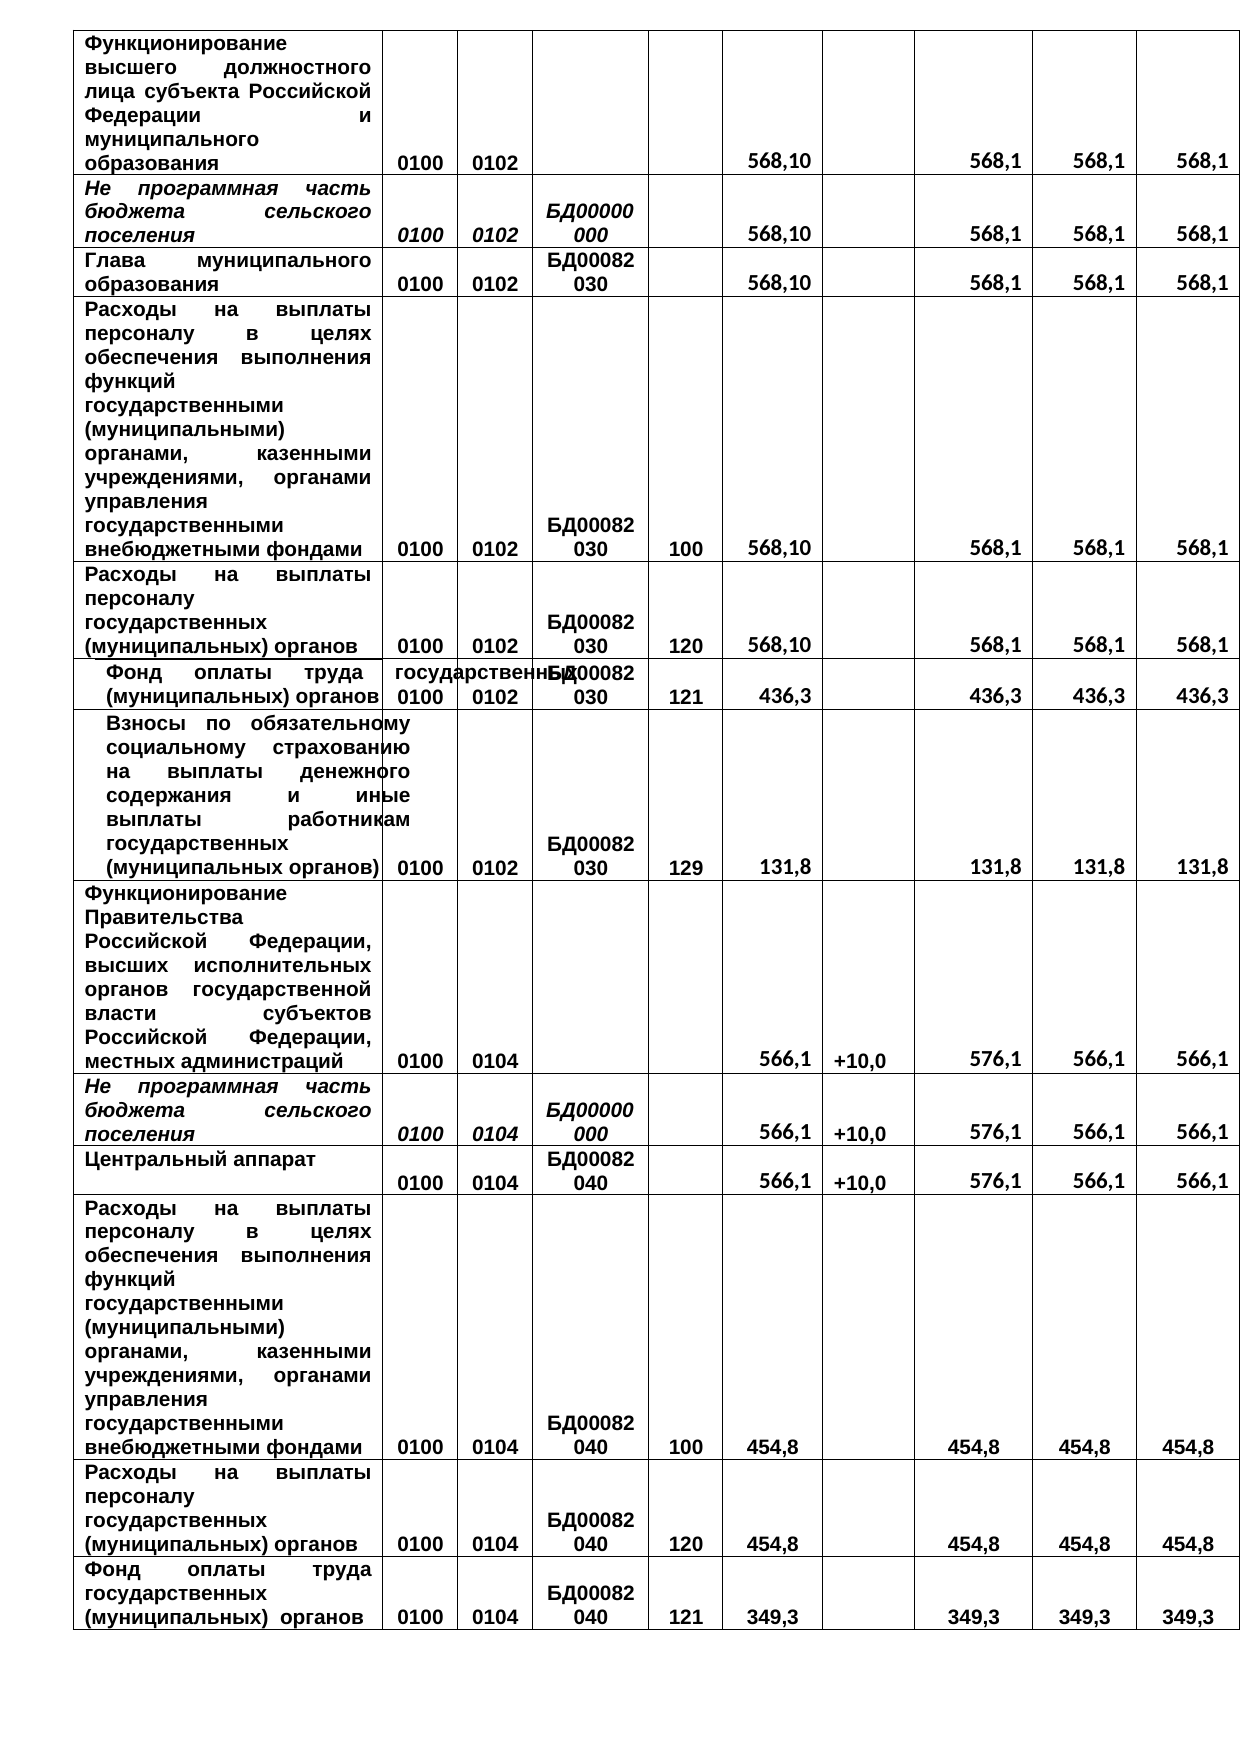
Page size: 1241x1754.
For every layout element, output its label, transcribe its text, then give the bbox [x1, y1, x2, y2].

table_cell Расходы на выплаты персоналу в целях обеспечения выполнения функций государственными (муниципальными) органами, казенными учреждениями, органами управления государственными внебюджетными фондами [74, 297, 382, 561]
table_cell 454,8 [915, 1195, 1032, 1459]
table_cell [823, 297, 914, 561]
table_cell 131,8 [915, 710, 1032, 880]
table_cell БД00082040 [533, 1460, 648, 1556]
table_cell 349,3 [915, 1557, 1032, 1629]
table_cell 131,8 [1137, 710, 1239, 880]
table_cell 568,1 [1137, 297, 1239, 561]
table_cell 568,1 [1033, 297, 1136, 561]
table_cell 568,1 [915, 562, 1032, 658]
table_cell +10,0 [823, 1146, 914, 1194]
table_cell БД00082030 [533, 710, 648, 880]
table_cell [649, 1074, 722, 1145]
table_cell Расходы на выплаты персоналу государственных (муниципальных) органов [74, 562, 382, 658]
table_cell 0100 [383, 562, 457, 658]
table_cell 0104 [458, 1074, 532, 1145]
table_cell 454,8 [723, 1460, 822, 1556]
table_cell БД00082030 [533, 659, 648, 709]
table_cell 0100 [383, 248, 457, 296]
table_cell 0100 [383, 31, 457, 174]
table_cell 0100 [383, 1460, 457, 1556]
table_cell [533, 881, 648, 1072]
table_cell 568,10 [723, 297, 822, 561]
table_cell 0100 [383, 710, 457, 880]
table_cell 0104 [458, 1146, 532, 1194]
table_cell 0104 [458, 1195, 532, 1459]
table_cell [649, 31, 722, 174]
table_cell [649, 881, 722, 1072]
table_cell БД00082040 [533, 1146, 648, 1194]
table_cell БД00082040 [533, 1557, 648, 1629]
table_cell 568,1 [915, 248, 1032, 296]
table_cell 568,1 [1137, 175, 1239, 247]
table_cell 568,1 [1033, 248, 1136, 296]
table_cell [823, 248, 914, 296]
table_cell 121 [649, 1557, 722, 1629]
table_cell Фонд оплаты труда государственных (муниципальных) органов [74, 1557, 382, 1629]
table_cell 0100 [383, 1074, 457, 1145]
table_cell 454,8 [723, 1195, 822, 1459]
table_cell 0102 [458, 562, 532, 658]
table_cell 0100 [383, 659, 457, 709]
table_cell 454,8 [1033, 1460, 1136, 1556]
table_cell 129 [649, 710, 722, 880]
table_cell 0102 [458, 175, 532, 247]
table_cell 454,8 [1137, 1195, 1239, 1459]
table_cell [823, 659, 914, 709]
table_cell [649, 175, 722, 247]
table_cell [649, 248, 722, 296]
table_cell [74, 659, 382, 709]
table_cell 568,1 [915, 31, 1032, 174]
table_cell [823, 710, 914, 880]
table_cell 349,3 [1137, 1557, 1239, 1629]
table_cell 568,1 [1033, 175, 1136, 247]
table_cell 576,1 [915, 1074, 1032, 1145]
table_cell БД00000000 [533, 175, 648, 247]
table_cell Центральный аппарат [74, 1146, 382, 1194]
table_cell 0104 [458, 1557, 532, 1629]
table_cell 436,3 [915, 659, 1032, 709]
table_cell 0100 [383, 175, 457, 247]
table_cell [823, 31, 914, 174]
table_cell [649, 1146, 722, 1194]
table_cell 568,1 [915, 175, 1032, 247]
table_cell 436,3 [1033, 659, 1136, 709]
table_cell 566,1 [723, 881, 822, 1072]
table_cell 0104 [458, 881, 532, 1072]
table_cell 568,10 [723, 248, 822, 296]
table_cell 131,8 [1033, 710, 1136, 880]
table_cell 576,1 [915, 1146, 1032, 1194]
table_cell 566,1 [1137, 881, 1239, 1072]
table_cell 120 [649, 562, 722, 658]
table_cell 566,1 [723, 1074, 822, 1145]
table_cell 100 [649, 297, 722, 561]
table_cell 566,1 [1033, 1074, 1136, 1145]
table_cell 0100 [383, 1195, 457, 1459]
table_cell БД00082040 [533, 1195, 648, 1459]
table_cell 566,1 [1033, 881, 1136, 1072]
table_cell 568,1 [1033, 31, 1136, 174]
table_cell БД00082030 [533, 248, 648, 296]
table_cell 0102 [458, 248, 532, 296]
table_cell 454,8 [1137, 1460, 1239, 1556]
table_cell 0100 [383, 1557, 457, 1629]
table_cell 576,1 [915, 881, 1032, 1072]
table_cell 0100 [383, 881, 457, 1072]
table_cell 568,1 [1137, 562, 1239, 658]
table_cell [533, 31, 648, 174]
table_cell БД00082030 [533, 297, 648, 561]
table_cell БД00000000 [533, 1074, 648, 1145]
table_cell 566,1 [723, 1146, 822, 1194]
table_cell [74, 710, 382, 880]
table_cell 568,1 [1033, 562, 1136, 658]
table_cell 568,10 [723, 31, 822, 174]
table_cell 436,3 [1137, 659, 1239, 709]
table_cell 349,3 [1033, 1557, 1136, 1629]
table_cell Глава муниципального образования [74, 248, 382, 296]
table_cell Не программная часть бюджета сельского поселения [74, 1074, 382, 1145]
table_cell 436,3 [723, 659, 822, 709]
table_cell 120 [649, 1460, 722, 1556]
table_cell 454,8 [915, 1460, 1032, 1556]
table_cell 100 [649, 1195, 722, 1459]
table_cell БД00082030 [533, 562, 648, 658]
table_cell [823, 562, 914, 658]
table_cell 454,8 [1033, 1195, 1136, 1459]
table_cell 0100 [383, 1146, 457, 1194]
table_cell 568,1 [1137, 31, 1239, 174]
table_cell [823, 1195, 914, 1459]
table_cell 0102 [458, 297, 532, 561]
table_cell 349,3 [723, 1557, 822, 1629]
table_cell +10,0 [823, 1074, 914, 1145]
table_cell 131,8 [723, 710, 822, 880]
table_cell Не программная часть бюджета сельского поселения [74, 175, 382, 247]
table_cell 0102 [458, 659, 532, 709]
table_cell 566,1 [1033, 1146, 1136, 1194]
table_cell 0104 [458, 1460, 532, 1556]
table_cell 568,10 [723, 175, 822, 247]
table_cell Функционирование высшего должностного лица субъекта Российской Федерации и муниципального образования [74, 31, 382, 174]
table_cell Функционирование Правительства Российской Федерации, высших исполнительных органов государственной власти субъектов Российской Федерации, местных администраций [74, 881, 382, 1072]
table_cell +10,0 [823, 881, 914, 1072]
table_cell 568,1 [915, 297, 1032, 561]
table_cell [823, 1557, 914, 1629]
table_cell 0100 [383, 297, 457, 561]
table_cell 0102 [458, 710, 532, 880]
table_cell 121 [649, 659, 722, 709]
table_cell Расходы на выплаты персоналу государственных (муниципальных) органов [74, 1460, 382, 1556]
table_cell 566,1 [1137, 1146, 1239, 1194]
table_cell [823, 175, 914, 247]
table_cell 568,1 [1137, 248, 1239, 296]
table_cell Расходы на выплаты персоналу в целях обеспечения выполнения функций государственными (муниципальными) органами, казенными учреждениями, органами управления государственными внебюджетными фондами [74, 1195, 382, 1459]
table_cell 0102 [458, 31, 532, 174]
table_cell [823, 1460, 914, 1556]
table_cell 566,1 [1137, 1074, 1239, 1145]
table_cell 568,10 [723, 562, 822, 658]
